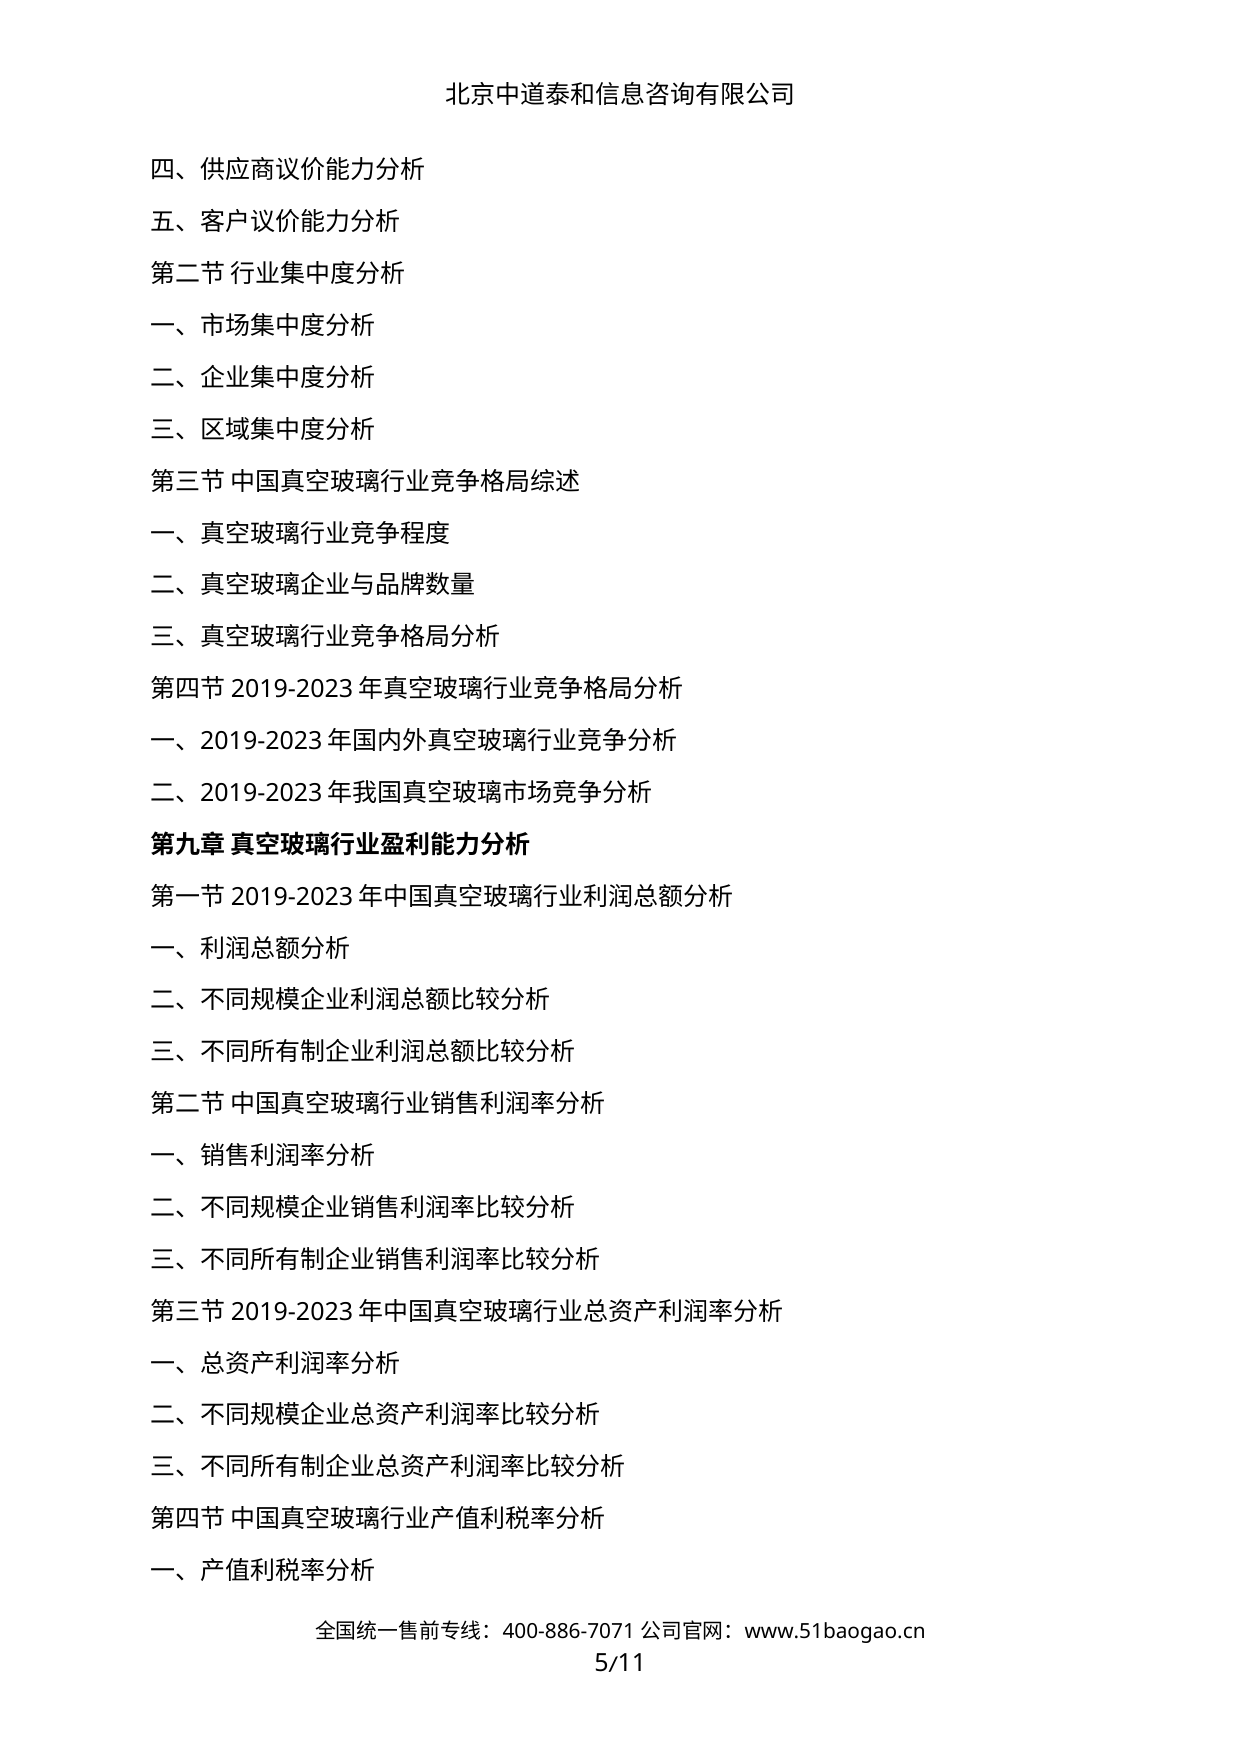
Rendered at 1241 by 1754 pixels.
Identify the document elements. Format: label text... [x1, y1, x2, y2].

text 第九章 真空玻璃行业盈利能力分析 [150, 824, 1090, 861]
text 二、企业集中度分析 [150, 357, 1090, 394]
text 一、产值利税率分析 [150, 1551, 1090, 1587]
text 三、不同所有制企业销售利润率比较分析 [150, 1239, 1090, 1276]
text 二、不同规模企业销售利润率比较分析 [150, 1187, 1090, 1224]
text 第四节 2019-2023年真空玻璃行业竞争格局分析 [150, 669, 1090, 705]
text 第一节 2019-2023年中国真空玻璃行业利润总额分析 [150, 876, 1090, 912]
text 第三节 中国真空玻璃行业竞争格局综述 [150, 461, 1090, 497]
text 一、利润总额分析 [150, 928, 1090, 964]
text 一、真空玻璃行业竞争程度 [150, 513, 1090, 549]
text 二、真空玻璃企业与品牌数量 [150, 565, 1090, 601]
text 二、不同规模企业总资产利润率比较分析 [150, 1395, 1090, 1431]
text 四、供应商议价能力分析 [150, 150, 1090, 186]
text 三、区域集中度分析 [150, 409, 1090, 446]
text 二、2019-2023年我国真空玻璃市场竞争分析 [150, 772, 1090, 809]
text 第二节 行业集中度分析 [150, 254, 1090, 290]
text 五、客户议价能力分析 [150, 202, 1090, 238]
text 第二节 中国真空玻璃行业销售利润率分析 [150, 1084, 1090, 1120]
text 三、不同所有制企业利润总额比较分析 [150, 1032, 1090, 1068]
text 三、真空玻璃行业竞争格局分析 [150, 617, 1090, 653]
text 一、2019-2023年国内外真空玻璃行业竞争分析 [150, 721, 1090, 757]
text 二、不同规模企业利润总额比较分析 [150, 980, 1090, 1016]
text 第三节 2019-2023年中国真空玻璃行业总资产利润率分析 [150, 1291, 1090, 1327]
text 第四节 中国真空玻璃行业产值利税率分析 [150, 1499, 1090, 1535]
text 一、总资产利润率分析 [150, 1343, 1090, 1379]
text 一、市场集中度分析 [150, 306, 1090, 342]
text 三、不同所有制企业总资产利润率比较分析 [150, 1447, 1090, 1483]
text 一、销售利润率分析 [150, 1136, 1090, 1172]
